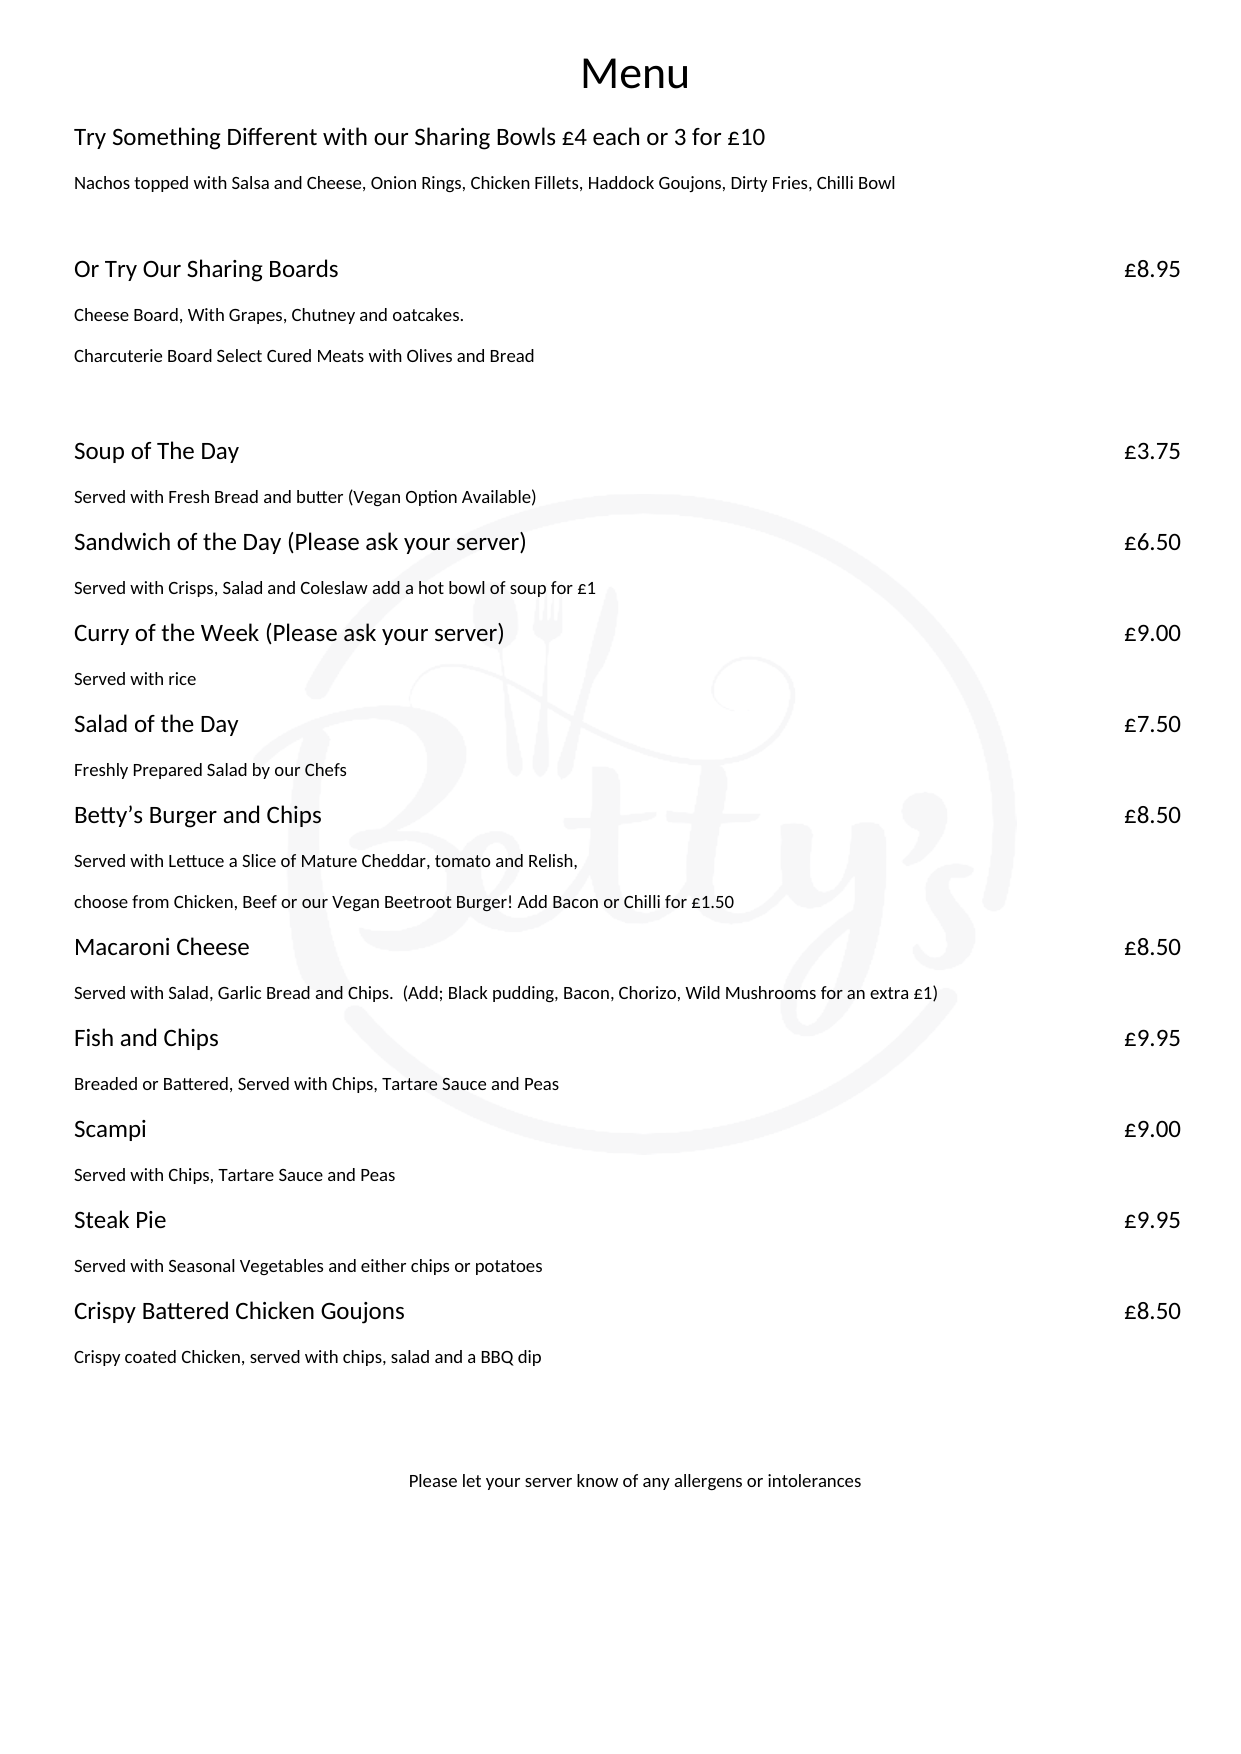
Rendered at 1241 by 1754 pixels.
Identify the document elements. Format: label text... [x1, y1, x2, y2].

text Please let your server know of any allergens or intolerances [74, 1469, 1196, 1492]
text Menu [74, 44, 1196, 100]
text Scampi £9.00 [74, 1113, 1196, 1144]
text Try Something Different with our Sharing Bowls £4 each or 3 for £10 [74, 121, 1196, 152]
text Charcuterie Board Select Cured Meats with Olives and Bread [74, 344, 1196, 367]
text Salad of the Day £7.50 [74, 708, 1196, 739]
text Steak Pie £9.95 [74, 1204, 1196, 1235]
text Served with Salad, Garlic Bread and Chips. (Add; Black pudding, Bacon, Chorizo, Wild Mushrooms for an extra £1) [74, 981, 1196, 1004]
text Sandwich of the Day (Please ask your server) £6.50 [74, 526, 1196, 557]
text Served with Crisps, Salad and Coleslaw add a hot bowl of soup for £1 [74, 576, 1196, 599]
text Soup of The Day £3.75 [74, 436, 1196, 466]
text Served with Lettuce a Slice of Mature Cheddar, tomato and Relish, [74, 849, 1196, 872]
text Served with Seasonal Vegetables and either chips or potatoes [74, 1254, 1196, 1277]
text Breaded or Battered, Served with Chips, Tartare Sauce and Peas [74, 1072, 1196, 1095]
text Crispy Battered Chicken Goujons £8.50 [74, 1295, 1196, 1326]
text choose from Chicken, Beef or our Vegan Beetroot Burger! Add Bacon or Chilli for £1.50 [74, 890, 1196, 913]
text Fish and Chips £9.95 [74, 1022, 1196, 1053]
text Curry of the Week (Please ask your server) £9.00 [74, 617, 1196, 648]
text Or Try Our Sharing Boards £8.95 [74, 254, 1196, 284]
text Crispy coated Chicken, served with chips, salad and a BBQ dip [74, 1345, 1196, 1368]
text Served with Chips, Tartare Sauce and Peas [74, 1163, 1196, 1186]
text Cheese Board, With Grapes, Chutney and oatcakes. [74, 303, 1196, 326]
text Served with rice [74, 667, 1196, 690]
text Freshly Prepared Salad by our Chefs [74, 758, 1196, 781]
text Served with Fresh Bread and butter (Vegan Option Available) [74, 485, 1196, 508]
text Macaroni Cheese £8.50 [74, 932, 1196, 962]
text Nachos topped with Salsa and Cheese, Onion Rings, Chicken Fillets, Haddock Goujons, Dirty Fries, Chilli Bowl [74, 171, 1196, 194]
text Betty’s Burger and Chips £8.50 [74, 799, 1196, 830]
